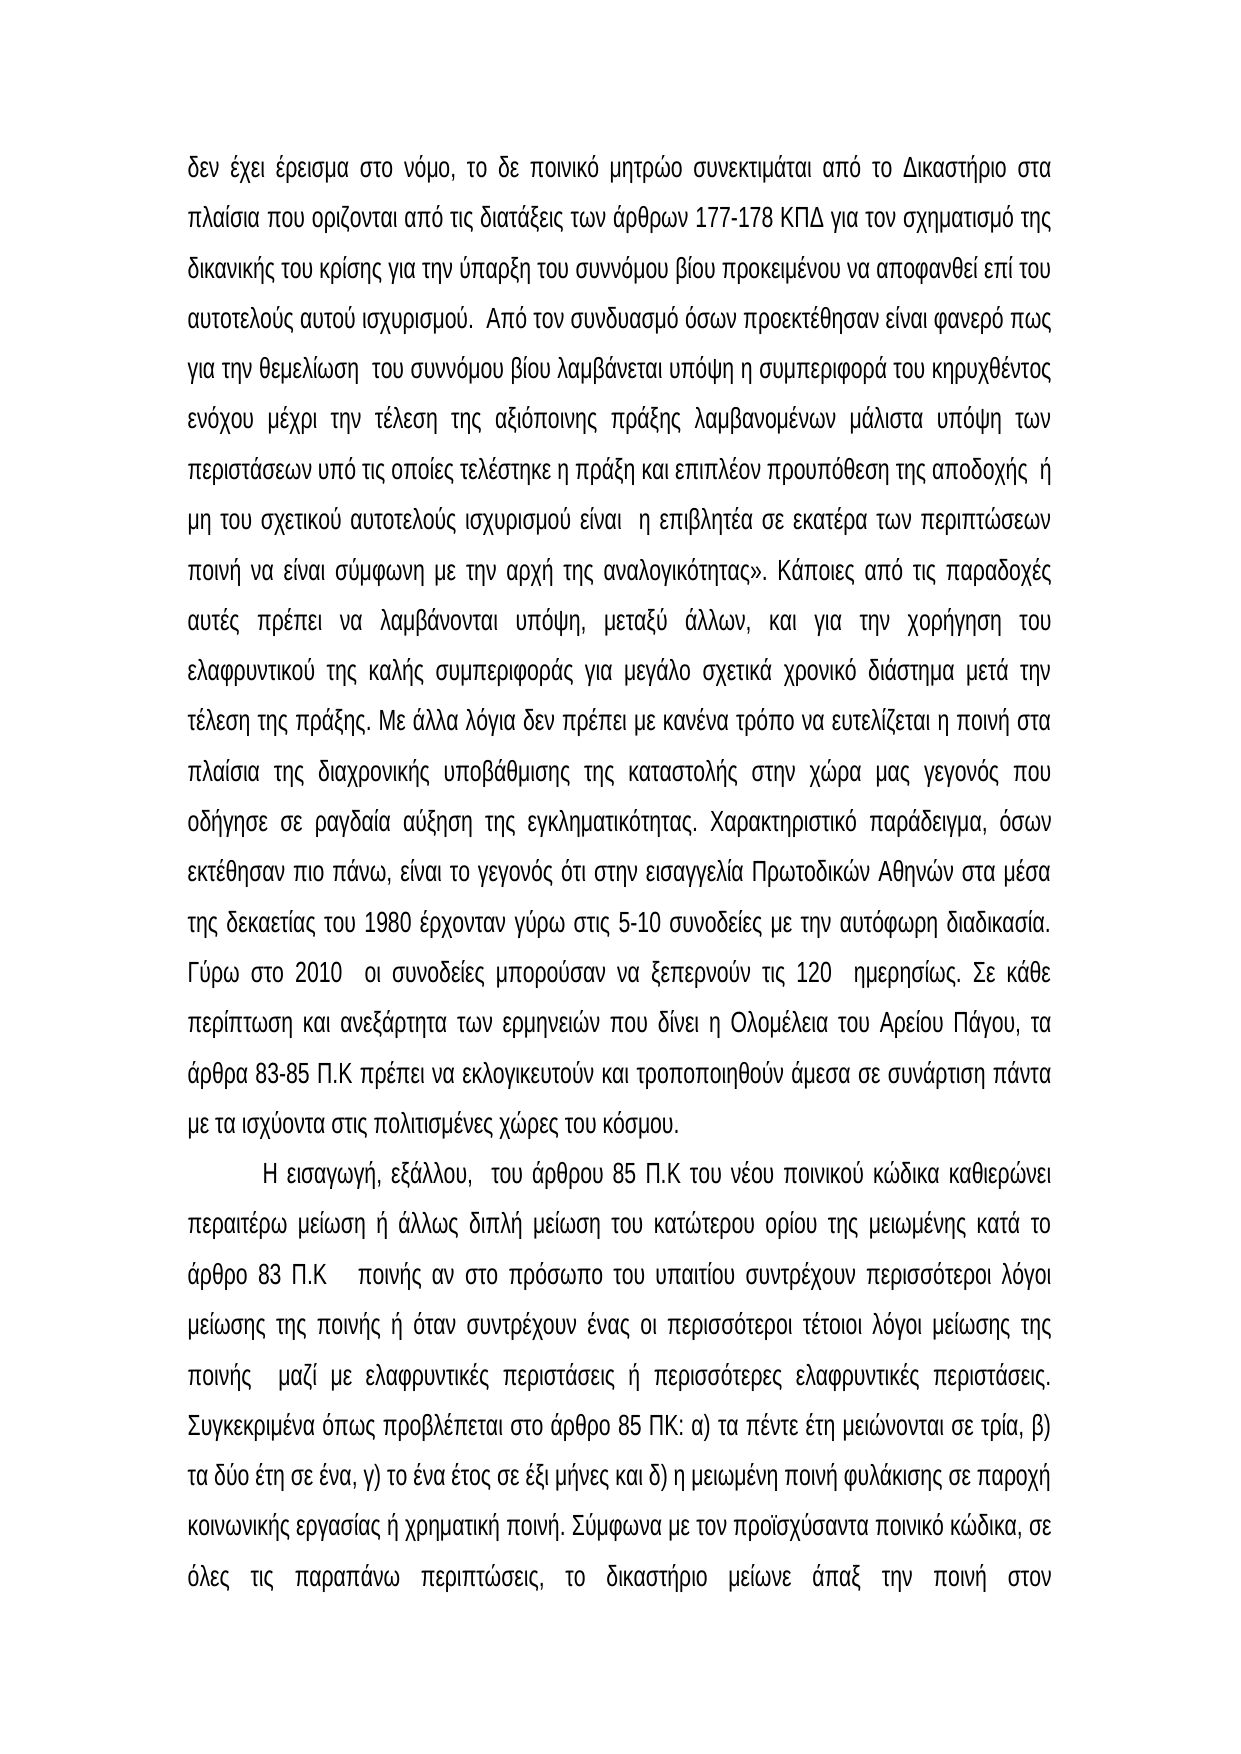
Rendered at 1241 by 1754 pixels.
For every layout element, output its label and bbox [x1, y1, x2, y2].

text [187, 150, 1053, 1592]
